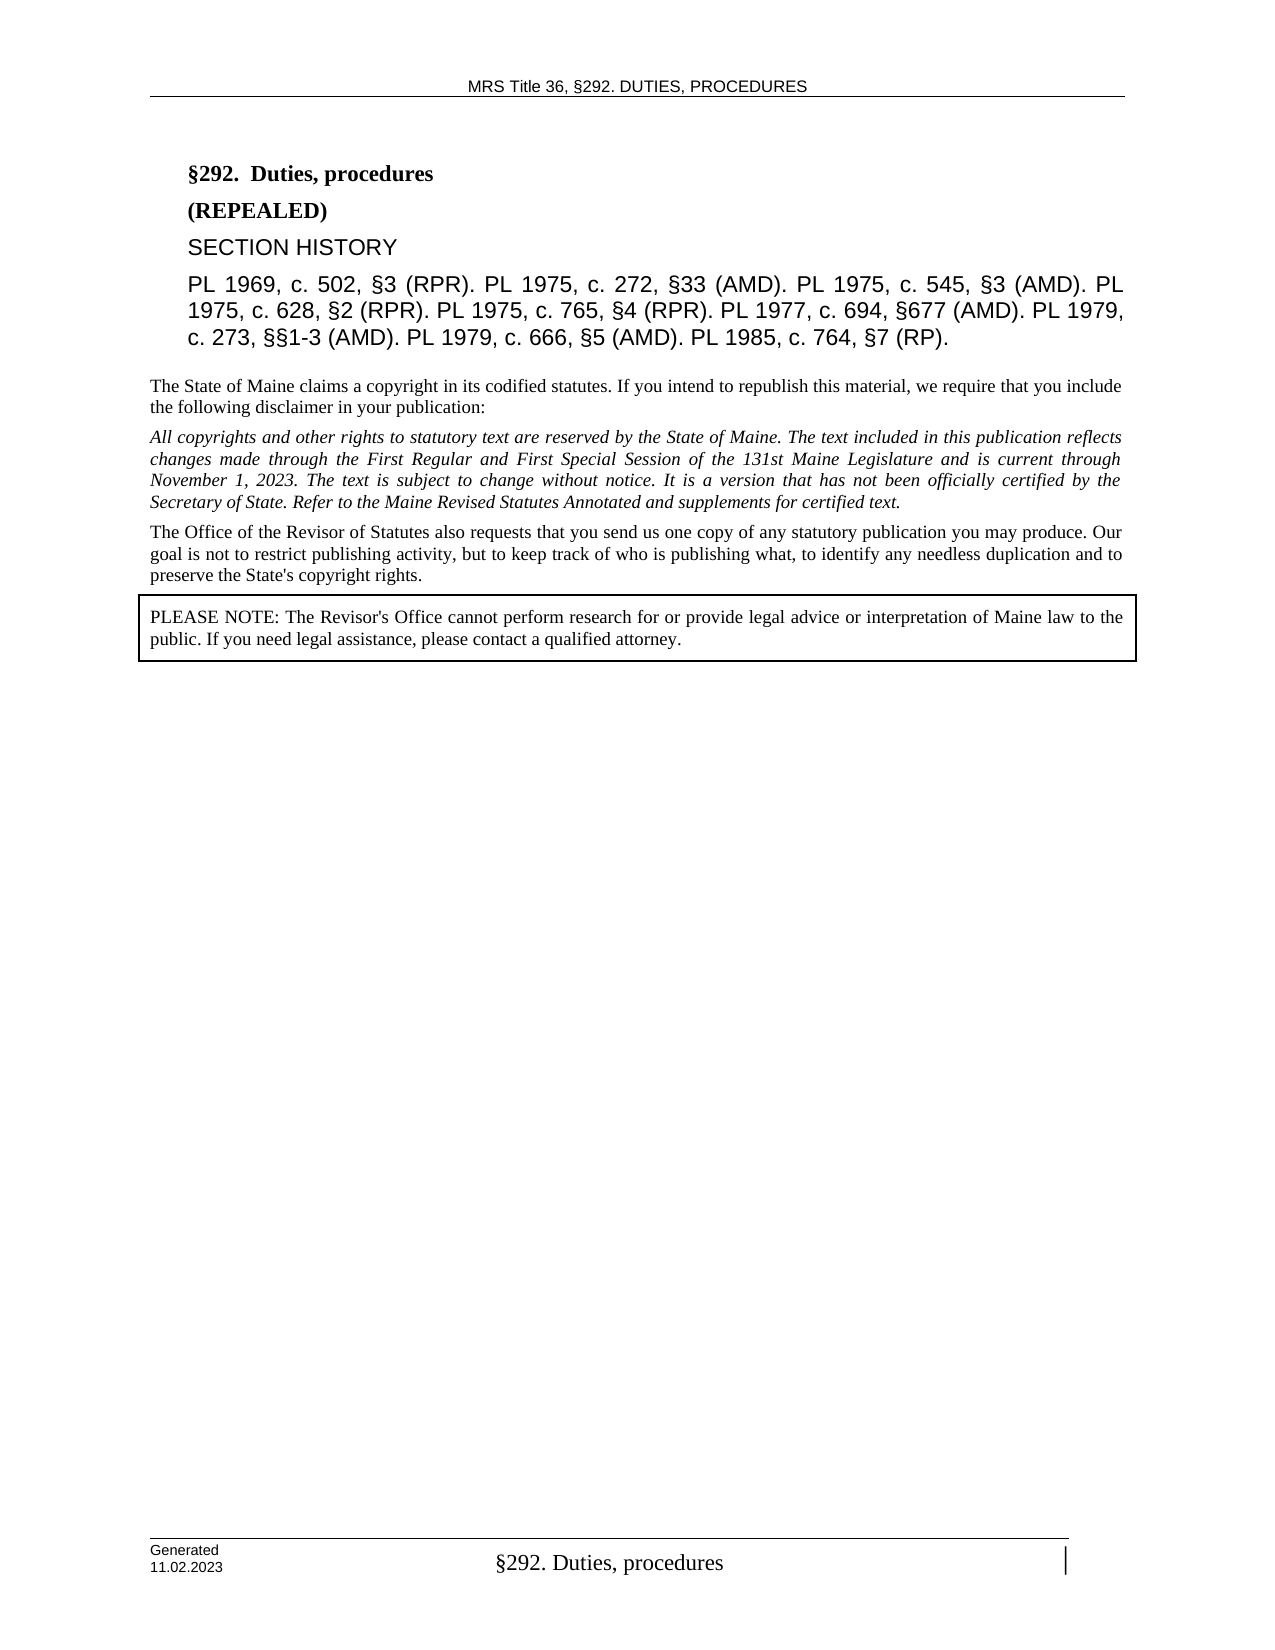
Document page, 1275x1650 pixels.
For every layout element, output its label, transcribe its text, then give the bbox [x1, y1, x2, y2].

text §292. Duties, procedures [187, 160, 1125, 187]
text SECTION HISTORY [187, 234, 1125, 260]
text PL 1969, c. 502, §3 (RPR). PL 1975, c. 272, §33 (AMD). PL 1975, c. 545, §3 (AMD). PL 1975, c. 628, §2 (RPR). PL 1975, c. 765, §4 (RPR). PL 1977, c. 694, §677 (AMD). PL 1979, c. 273, §§1-3 (AMD). PL 1979, c. 666, §5 (AMD). PL 1985, c. 764, §7 (RP). [187, 271, 1125, 350]
text PLEASE NOTE: The Revisor's Office cannot perform research for or provide legal advice or interpretation of Maine law to the public. If you need legal assistance, please contact a qualified attorney. [140, 596, 1135, 660]
text The Office of the Revisor of Statutes also requests that you send us one copy of any statutory publication you may produce. Our goal is not to restrict publishing activity, but to keep track of who is publishing what, to identify any needless duplication and to preserve the State's copyright rights. [150, 521, 1125, 586]
text All copyrights and other rights to statutory text are reserved by the State of Maine. The text included in this publication reflects changes made through the First Regular and First Special Session of the 131st Maine Legislature and is current through November 1, 2023 . The text is subject to change without notice. It is a version that has not been officially certified by the Secretary of State. Refer to the Maine Revised Statutes Annotated and supplements for certified text. [150, 426, 1125, 512]
text The State of Maine claims a copyright in its codified statutes. If you intend to republish this material, we require that you include the following disclaimer in your publication: [150, 375, 1125, 418]
text (REPEALED) [187, 197, 1125, 223]
